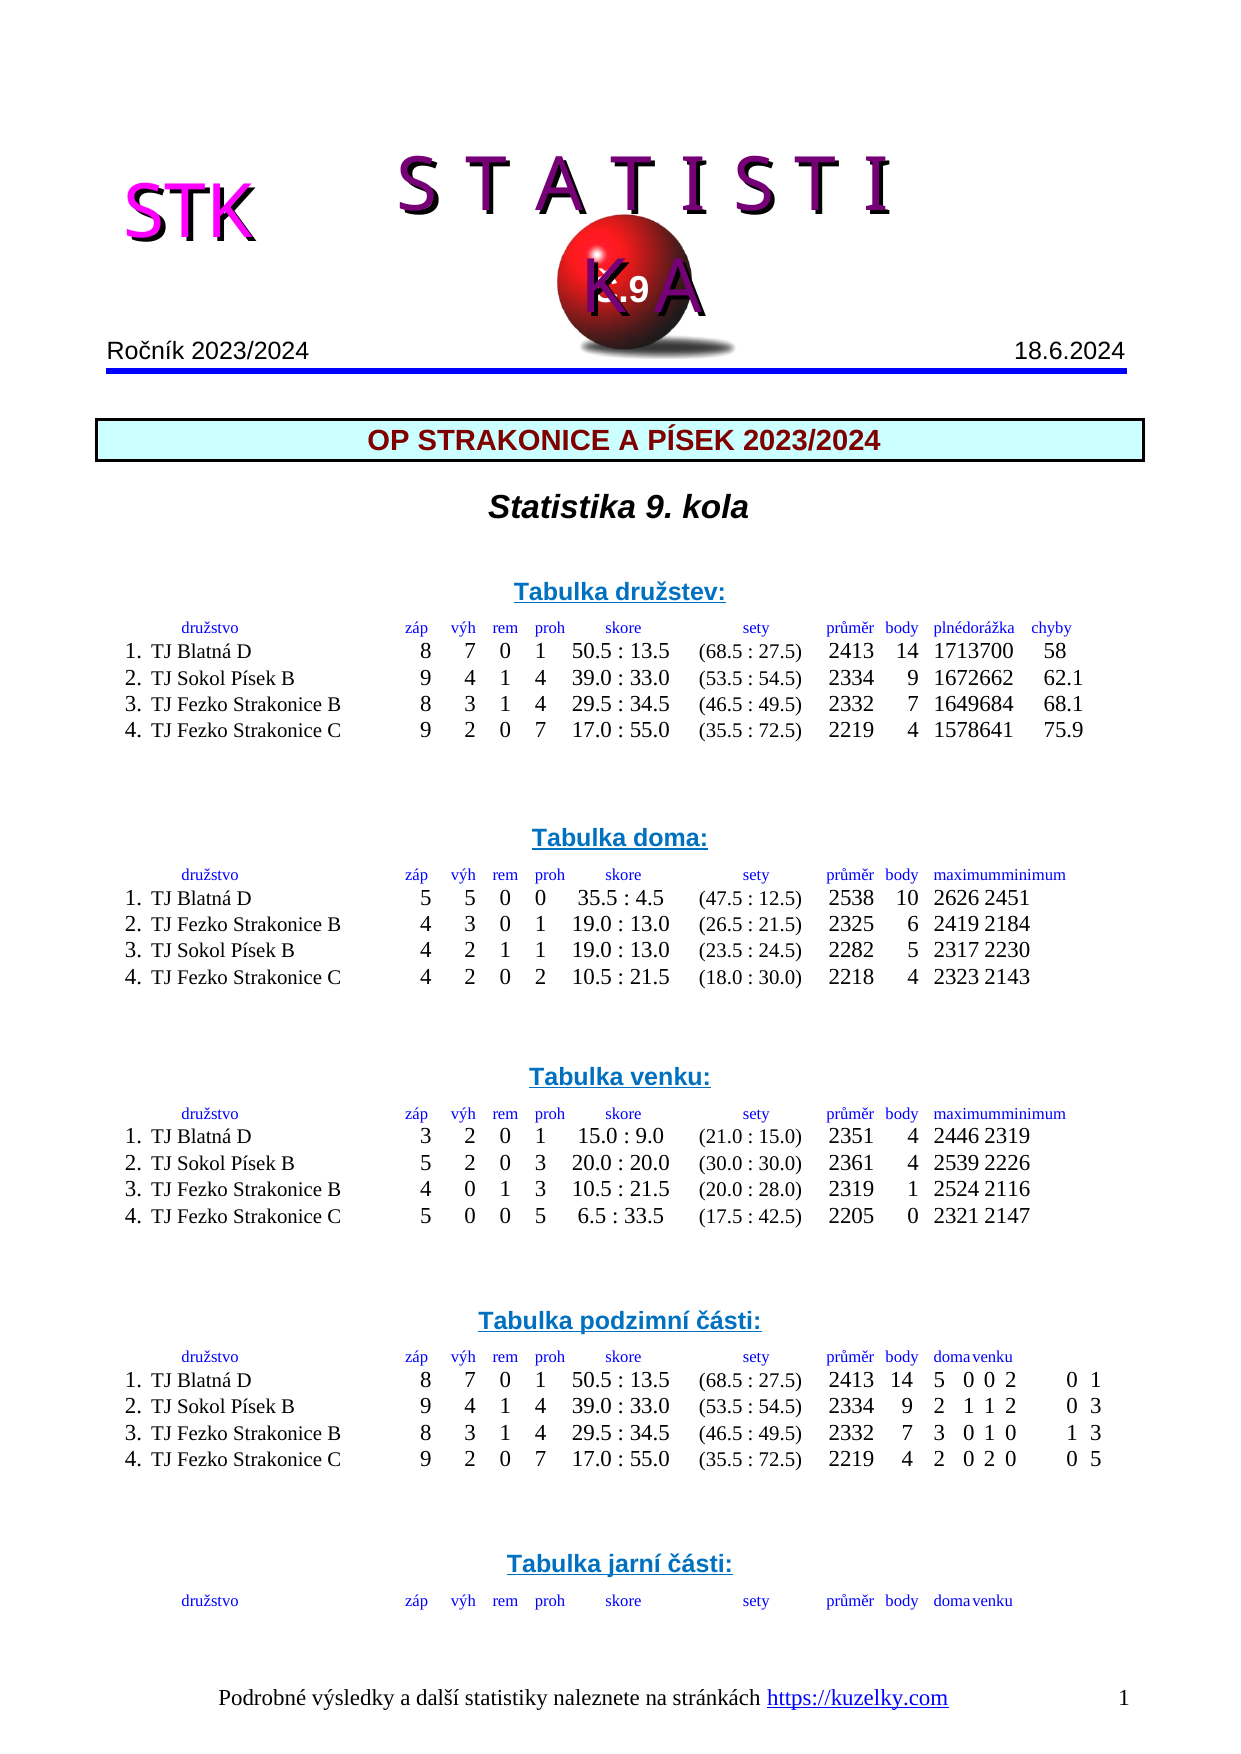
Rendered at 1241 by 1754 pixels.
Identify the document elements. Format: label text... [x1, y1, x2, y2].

text Tabulka jarní části: [94, 1549, 1145, 1578]
text 2. TJ Sokol Písek B 5 2 0 3 20.0 : 20.0 (30.0 : 30.0) 2361 4 2539 2226 [106, 1149, 1134, 1175]
text 2. TJ Sokol Písek B 9 4 1 4 39.0 : 33.0 (53.5 : 54.5) 2334 9 1672 662 62.1 [106, 664, 1134, 690]
text družstvo záp výh rem proh skore sety průměr body maximum minimum [106, 1103, 1134, 1123]
text Č.9 [106, 267, 587, 310]
text 1. TJ Blatná D 5 5 0 0 35.5 : 4.5 (47.5 : 12.5) 2538 10 2626 2451 [106, 884, 1134, 910]
text družstvo záp výh rem proh skore sety průměr body doma venku [106, 1591, 1134, 1610]
text 1. TJ Blatná D 8 7 0 1 50.5 : 13.5 (68.5 : 27.5) 2413 14 5 0 0 2 0 1 [106, 1366, 1134, 1392]
subtitle OP Strakonice a Písek 2023/2024 [98, 421, 1142, 459]
text 4. TJ Fezko Strakonice C 5 0 0 5 6.5 : 33.5 (17.5 : 42.5) 2205 0 2321 2147 [106, 1202, 1134, 1228]
text Tabulka doma: [94, 823, 1145, 852]
text Statistika 9. kola [106, 487, 1134, 526]
text 2. TJ Fezko Strakonice B 4 3 0 1 19.0 : 13.0 (26.5 : 21.5) 2325 6 2419 2184 [106, 910, 1134, 937]
text 1. TJ Blatná D 8 7 0 1 50.5 : 13.5 (68.5 : 27.5) 2413 14 1713 700 58 [106, 637, 1134, 664]
text 2. TJ Sokol Písek B 9 4 1 4 39.0 : 33.0 (53.5 : 54.5) 2334 9 2 1 1 2 0 3 [106, 1392, 1134, 1419]
text družstvo záp výh rem proh skore sety průměr body maximum minimum [106, 865, 1134, 884]
text 3. TJ Fezko Strakonice B 8 3 1 4 29.5 : 34.5 (46.5 : 49.5) 2332 7 1649 684 68.1 [106, 690, 1134, 716]
text Tabulka družstev: [94, 577, 1145, 606]
text družstvo záp výh rem proh skore sety průměr body doma venku [106, 1347, 1134, 1366]
text Č.9 [609, 267, 671, 310]
text 4. TJ Fezko Strakonice C 9 2 0 7 17.0 : 55.0 (35.5 : 72.5) 2219 4 1578 641 75.9 [106, 716, 1134, 743]
text 1. TJ Blatná D 3 2 0 1 15.0 : 9.0 (21.0 : 15.0) 2351 4 2446 2319 [106, 1123, 1134, 1149]
text 3. TJ Fezko Strakonice B 8 3 1 4 29.5 : 34.5 (46.5 : 49.5) 2332 7 3 0 1 0 1 3 [106, 1419, 1134, 1445]
text Tabulka venku: [94, 1062, 1145, 1091]
text 4. TJ Fezko Strakonice C 9 2 0 7 17.0 : 55.0 (35.5 : 72.5) 2219 4 2 0 2 0 0 5 [106, 1445, 1134, 1472]
text 4. TJ Fezko Strakonice C 4 2 0 2 10.5 : 21.5 (18.0 : 30.0) 2218 4 2323 2143 [106, 963, 1134, 989]
text Tabulka podzimní části: [94, 1306, 1145, 1334]
text Č.9 [687, 267, 1134, 310]
text družstvo záp výh rem proh skore sety průměr body plné dorážka chyby [106, 618, 1134, 637]
text 3. TJ Fezko Strakonice B 4 0 1 3 10.5 : 21.5 (20.0 : 28.0) 2319 1 2524 2116 [106, 1175, 1134, 1202]
text 3. TJ Sokol Písek B 4 2 1 1 19.0 : 13.0 (23.5 : 24.5) 2282 5 2317 2230 [106, 937, 1134, 963]
text Ročník 2023/2024 18.6.2024 [106, 336, 1134, 365]
